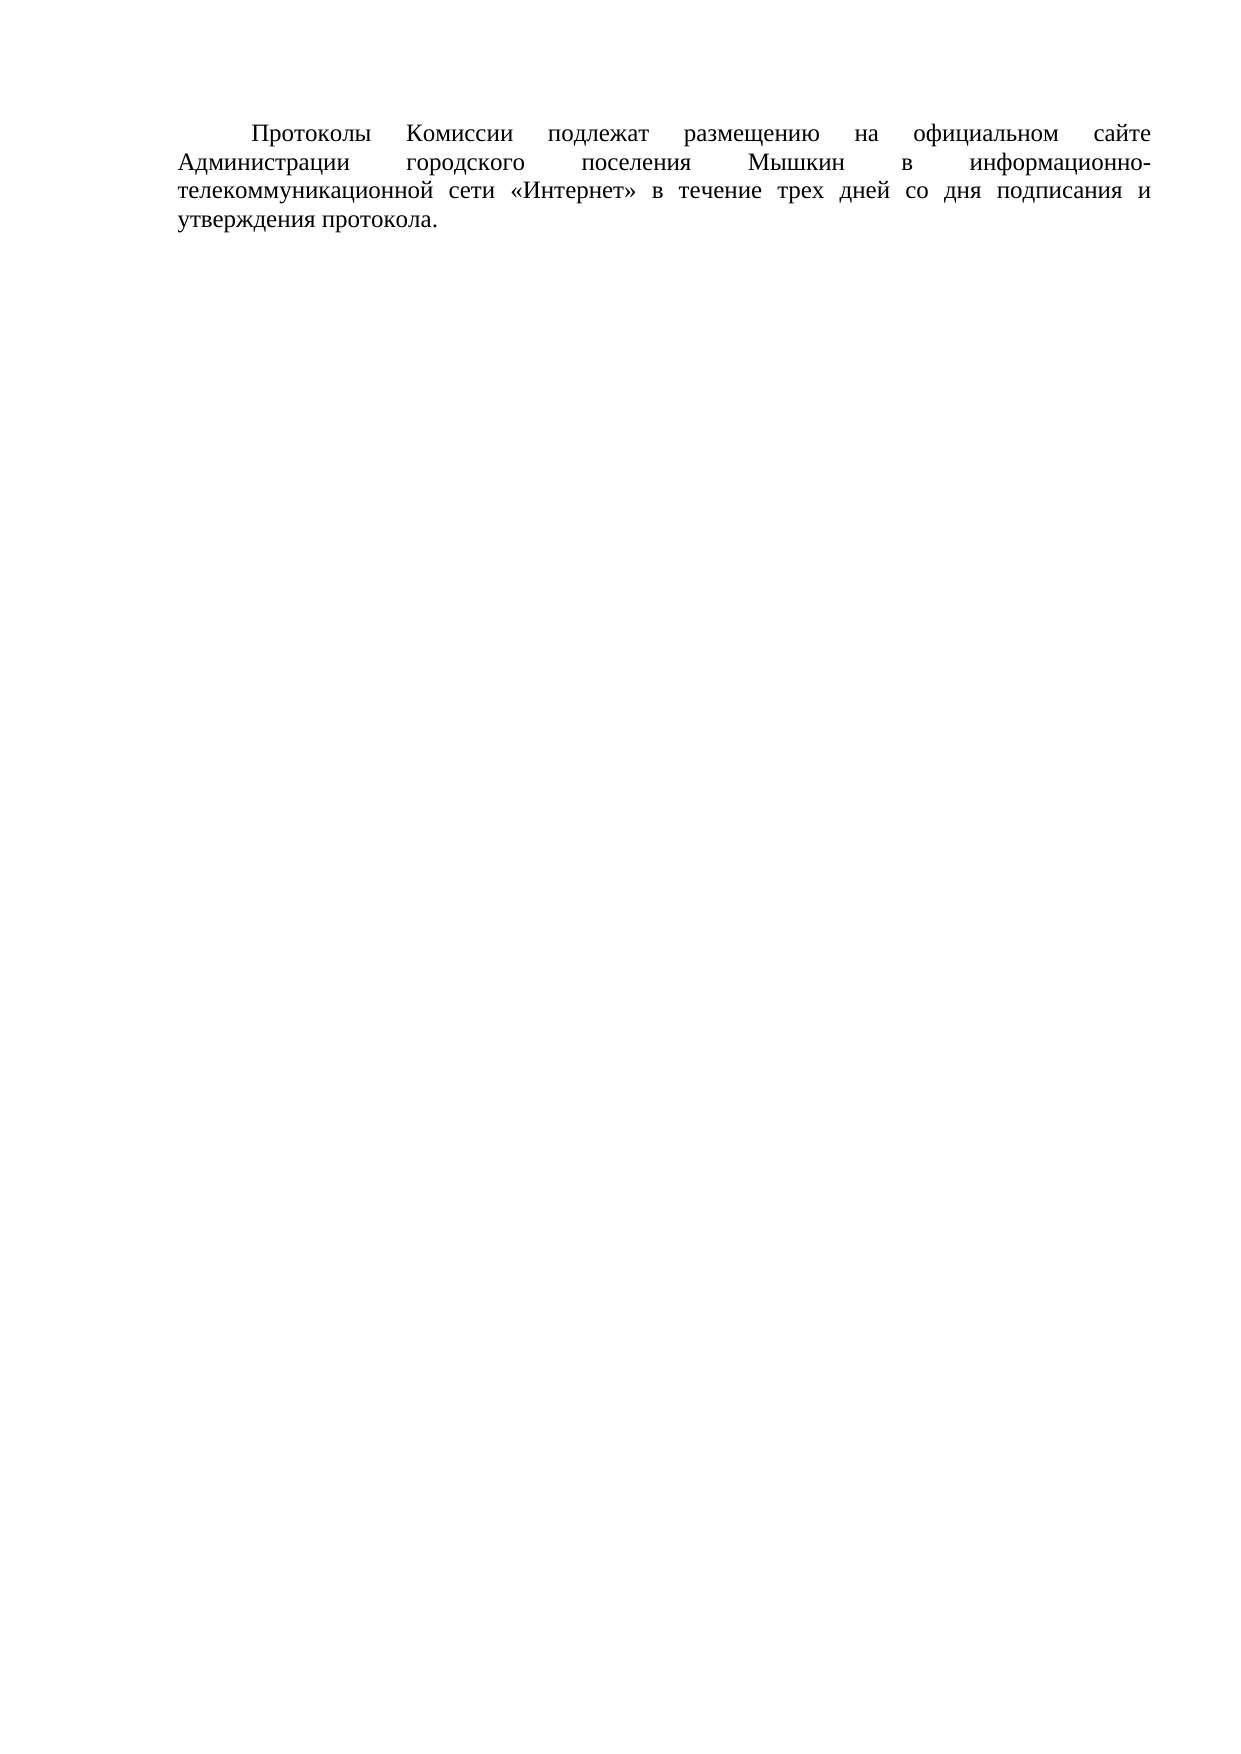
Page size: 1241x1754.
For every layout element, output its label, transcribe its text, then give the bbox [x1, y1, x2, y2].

text Протоколы Комиссии подлежат размещению на официальном сайте Администрации городского поселения Мышкин в информационно-телекоммуникационной сети «Интернет» в течение трех дней со дня подписания и утверждения протокола.607611 [177, 118, 1152, 233]
